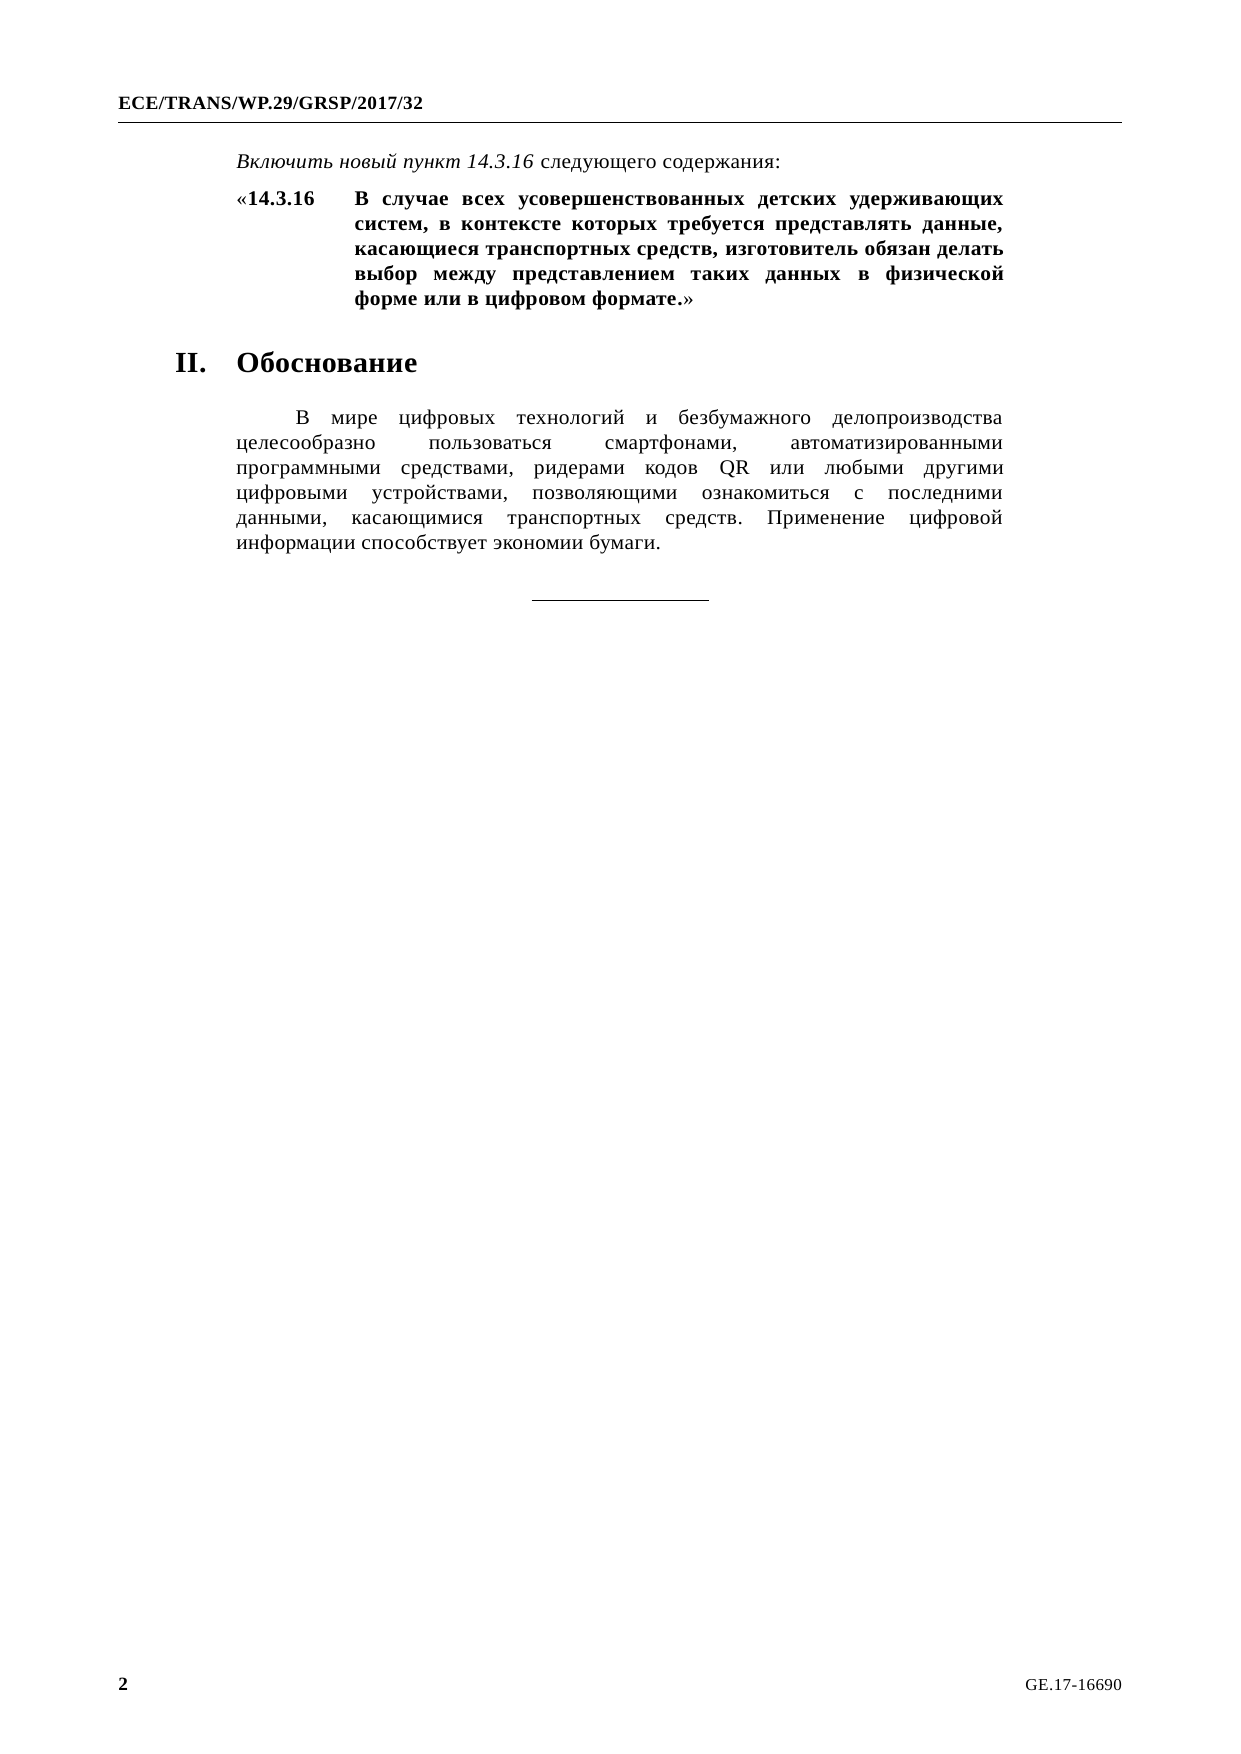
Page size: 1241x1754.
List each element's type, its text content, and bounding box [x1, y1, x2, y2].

text II. Обоснование [118, 348, 1004, 379]
text В мире цифровых технологий и безбумажного делопроизводства целесообразно пользоваться смартфонами, автоматизированными программными средствами, ридерами кодов QR или любыми другими цифровыми устройствами, позволяющими ознакомиться с последними данными, касающимися транспортных средств. Применение цифровой информации способствует экономии бумаги. [236, 404, 1004, 554]
text Включить новый пункт 14.3.16 следующего содержания: [236, 148, 1004, 173]
text «14.3.16 В случае всех усовершенствованных детских удерживающих систем, в контексте которых требуется представлять данные, касающиеся транспортных средств, изготовитель обязан делать выбор между представлением таких данных в физической форме или в цифровом формате.» [236, 185, 1004, 310]
